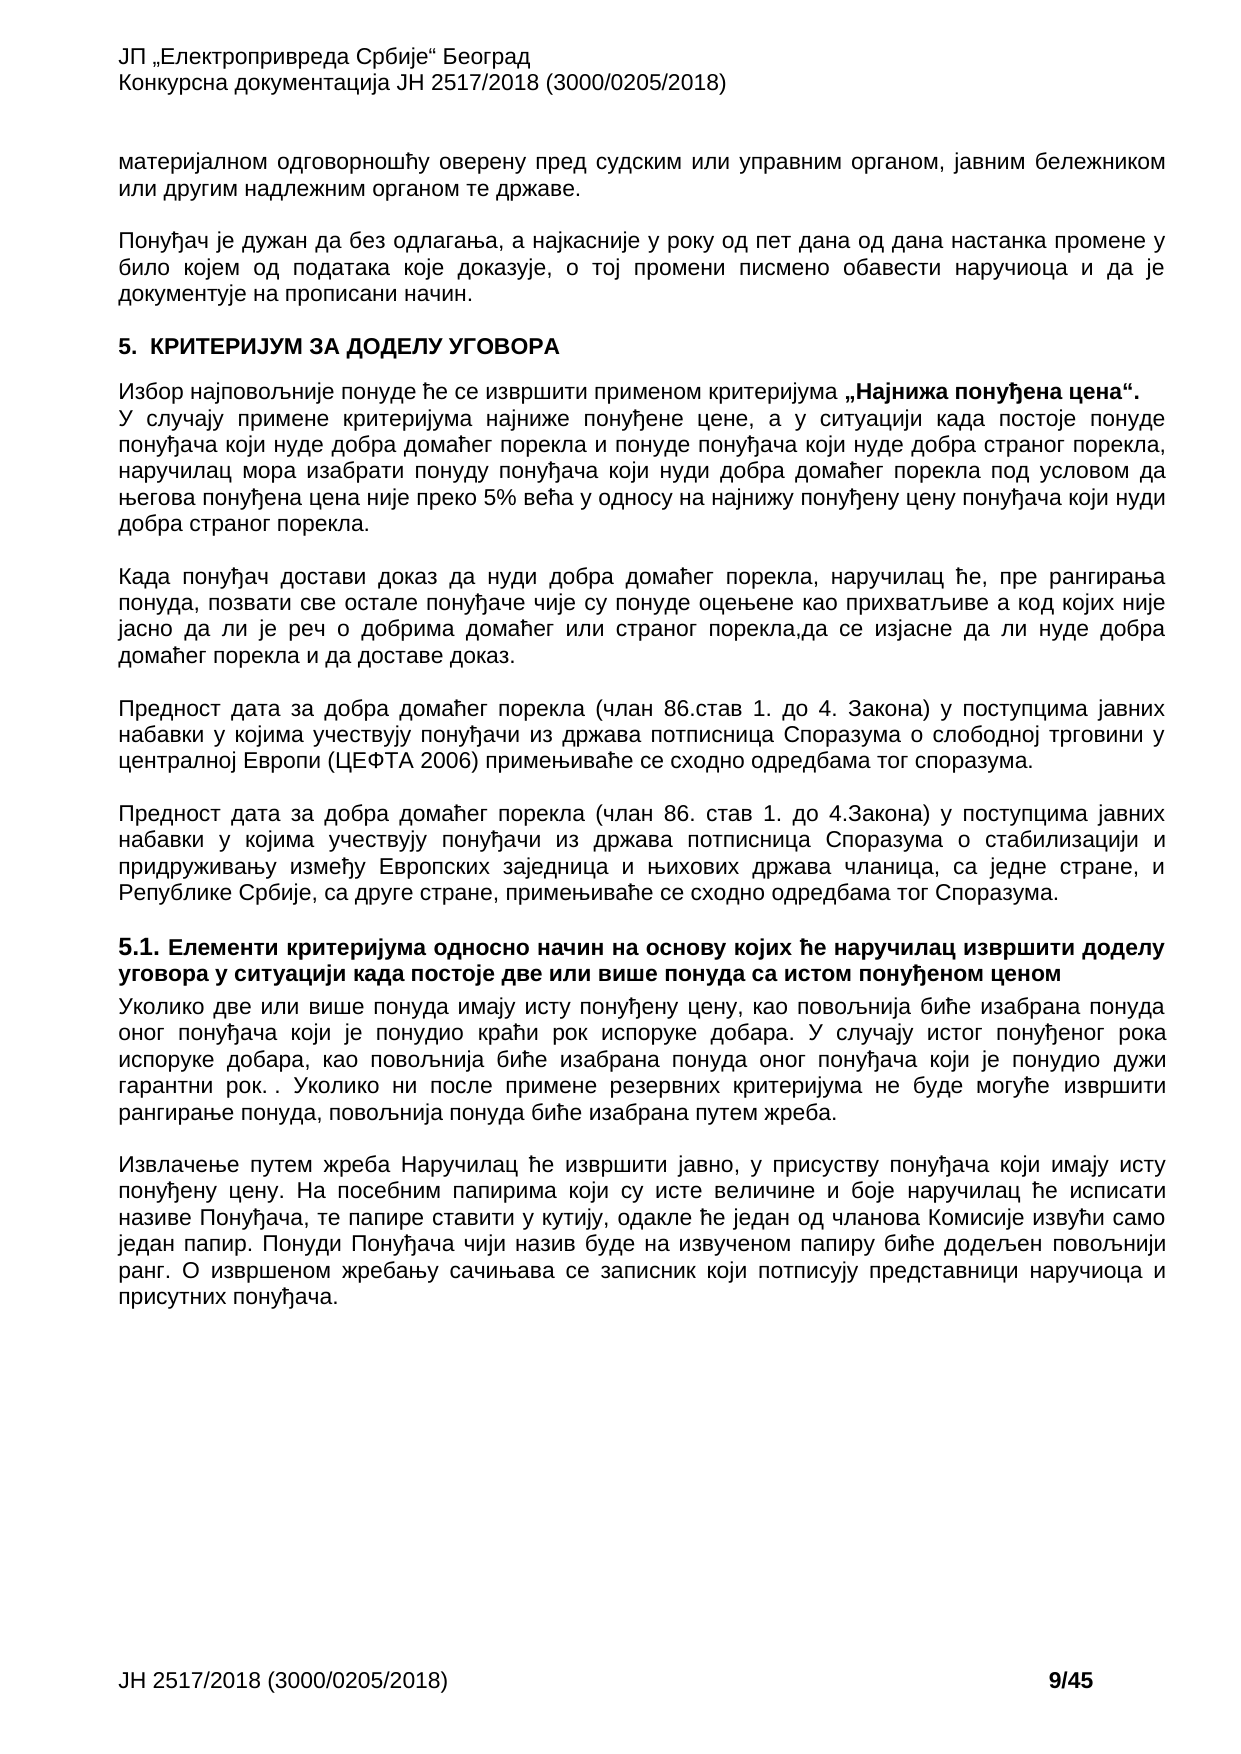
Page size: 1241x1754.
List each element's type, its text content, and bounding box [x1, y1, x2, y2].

text Понуђач је дужан да без одлагања, а најкасније у року од пет дана од дана настанка промене у било којем од података које доказује, о тој промени писмено обавести наручиоца и да је документује на прописани начин. [118, 227, 1166, 306]
text Избор најповољније понуде ће се извршити применом критеријума „Најнижа понуђена цена“. [118, 378, 1166, 404]
text У случају примене критеријума најниже понуђене цене, а у ситуацији када постоје понуде понуђача који нуде добра домаћег порекла и понуде понуђача који нуде добра страног порекла, наручилац мора изабрати понуду понуђача који нуди добра домаћег порекла под условом да његова понуђена цена није преко 5% већа у односу на најнижу понуђену цену понуђача који нуди добра страног порекла. [118, 404, 1166, 536]
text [118, 148, 1166, 201]
text Када понуђач достави доказ да нуди добра домаћег порекла, наручилац ће, пре рангирања понуда, позвати све остале понуђаче чије су понуде оцењене као прихватљиве а код којих није јасно да ли је реч о добрима домаћег или страног порекла,да се изјасне да ли нуде добра домаћег порекла и да доставе доказ. [118, 563, 1166, 668]
text Извлачење путем жреба Наручилац ће извршити јавно, у присуству понуђача који имају исту понуђену цену. На посебним папирима који су исте величине и боје наручилац ће исписати називе Понуђача, те папире ставити у кутију, одакле ће један од чланова Комисије извући само један папир. Понуди Понуђача чији назив буде на извученом папиру биће додељен повољнији ранг. О извршеном жребању сачињава се записник који потписују представници наручиоца и присутних понуђача. [118, 1151, 1166, 1309]
text 5. КРИТЕРИЈУМ ЗА ДОДЕЛУ УГОВОРА [118, 333, 1166, 359]
text Предност дата за добра домаћег порекла (члан 86.став 1. до 4. Закона) у поступцима јавних набавки у којима учествују понуђачи из држава потписница Споразума о слободној трговини у централној Европи (ЦЕФТА 2006) примењиваће се сходно одредбама тог споразума. [118, 694, 1166, 773]
text Уколико две или више понуда имају исту понуђену цену, као повољнија биће изабрана понуда оног понуђача који је понудио краћи рок испоруке добара. У случају истог понуђеног рока испоруке добара, као повољнија биће изабрана понуда оног понуђача који је понудио дужи гарантни рок. . Уколико ни после примене резервних критеријума не буде могуће извршити рангирање понуда, повољнија понуда биће изабрана путем жреба. [118, 993, 1166, 1125]
text Предност дата за добра домаћег порекла (члан 86. став 1. до 4.Закона) у поступцима јавних набавки у којима учествују понуђачи из држава потписница Споразума о стабилизацији и придруживању између Европских заједница и њихових држава чланица, са једне стране, и Републике Србије, са друге стране, примењиваће се сходно одредбама тог Споразума. [118, 800, 1166, 905]
text 5.1. Елементи критеријума односно начин на основу којих ће наручилац извршити доделу уговора у ситуацији када постоје две или више понуда са истом понуђеном ценом [118, 932, 1166, 987]
